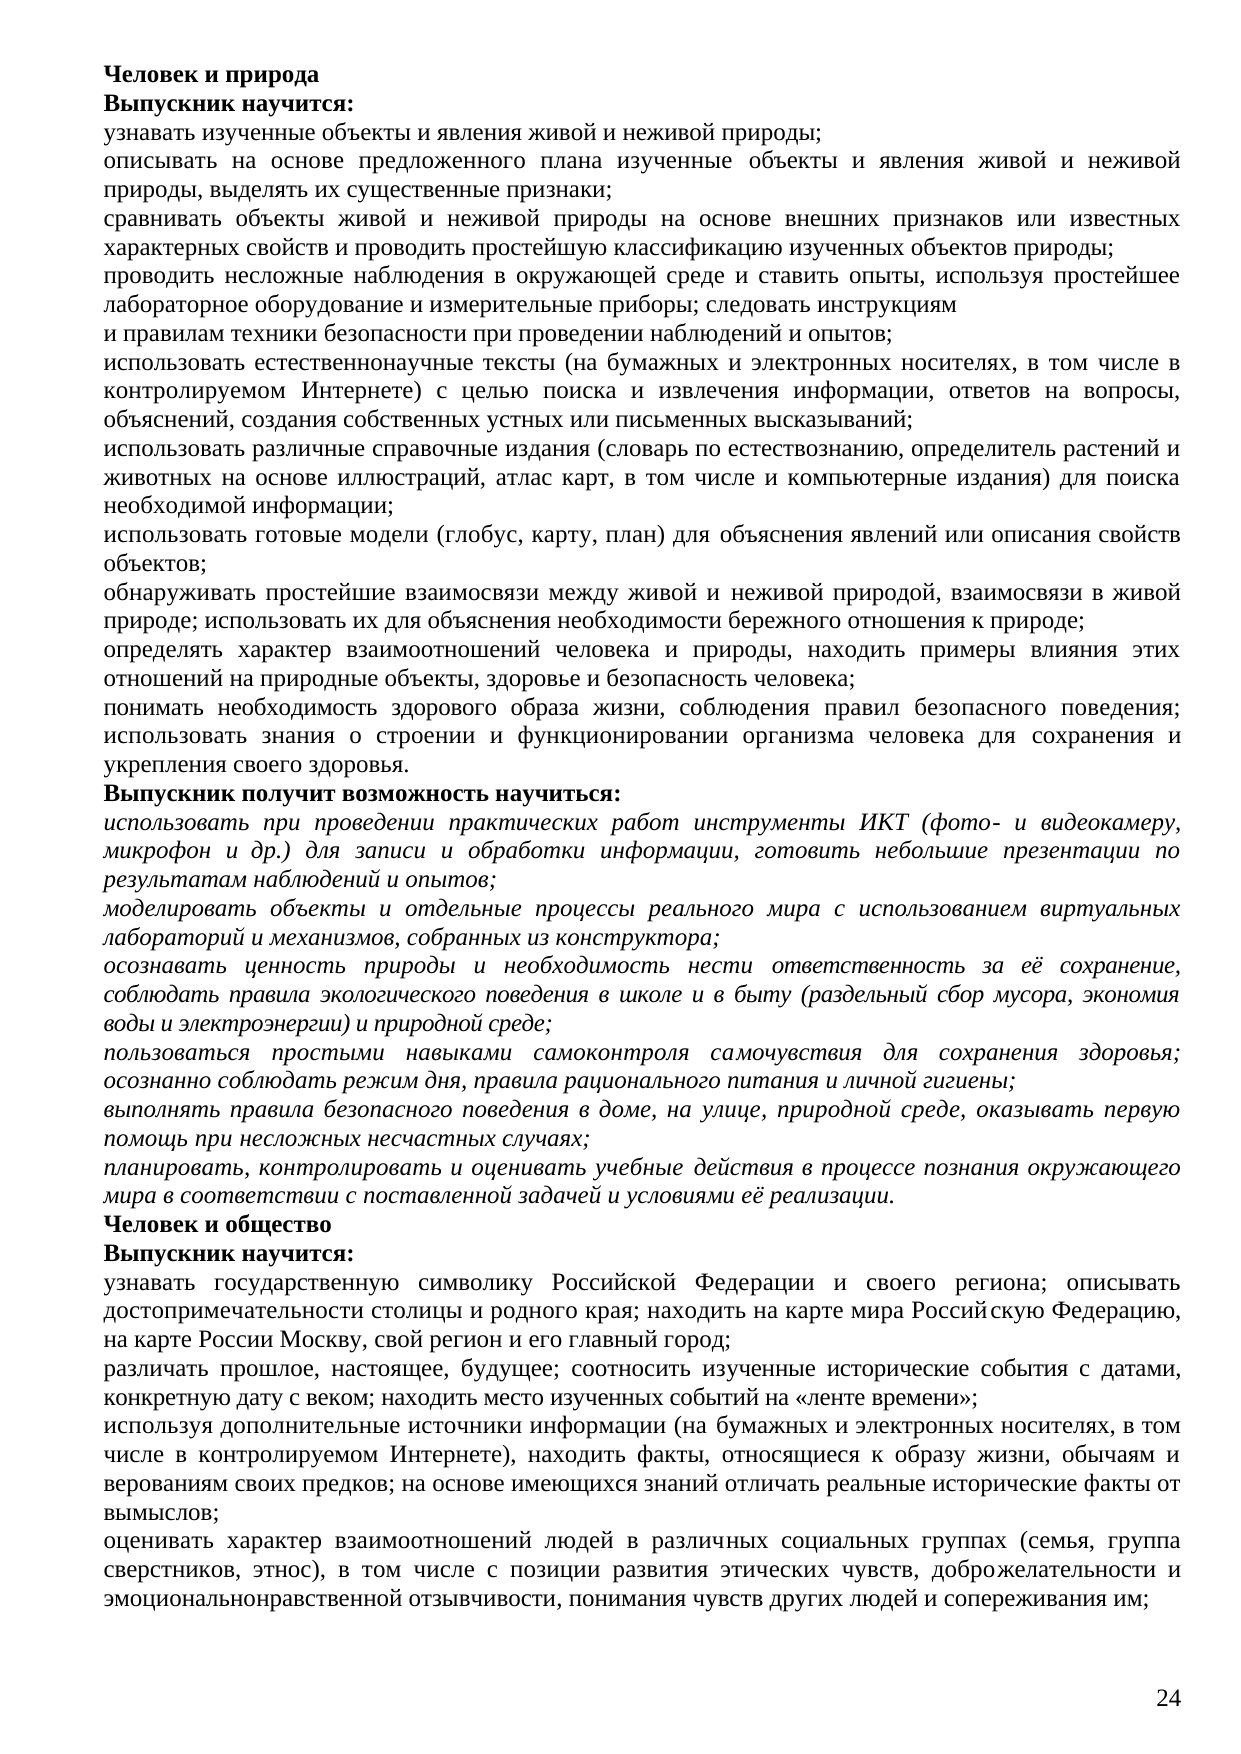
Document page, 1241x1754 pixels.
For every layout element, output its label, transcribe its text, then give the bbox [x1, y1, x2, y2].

text понимать необходимость здорового образа жизни, соблюдения правил безопасного поведения; использовать знания о строении и функционировании организма человека для сохранения и укрепления своего здоровья. [103, 692, 1181, 778]
text определять характер взаимоотношений человека и природы, находить примеры влияния этих отношений на природные объекты, здоровье и безопасность человека; [103, 634, 1181, 692]
text обнаруживать простейшие взаимосвязи между живой и неживой природой, взаимосвязи в живой природе; использовать их для объяснения необходимости бережного отношения к природе; [103, 577, 1181, 634]
text использовать естественно­научные тексты (на бумажных и электронных носителях, в том числе в контролируемом Интернете) с целью поиска и извлечения информации, ответов на вопросы, объяснений, создания собственных устных или письменных высказываний; [103, 347, 1181, 433]
text используя дополнительные источники информации (на бумажных и электронных носителях, в том числе в контролируемом Интернете), находить факты, относящиеся к образу жизни, обычаям и верованиям своих предков; на основе имеющихся знаний отличать реальные исторические факты от вымыслов; [103, 1410, 1181, 1525]
text проводить несложные наблюдения в окружающей среде и ставить опыты, используя простейшее лабораторное оборудование и измерительные приборы; следовать инструкциям [103, 260, 1181, 318]
text оценивать характер взаимоотношений людей в различных социальных группах (семья, группа сверстников, этнос), в том числе с позиции развития этических чувств, доброжелательности и эмоционально­нравственной отзывчивости, понимания чувств других людей и сопереживания им; [103, 1525, 1181, 1612]
text описывать на основе предложенного плана изученные объекты и явления живой и неживой природы, выделять их существенные признаки; [103, 145, 1181, 203]
text пользоваться простыми навыками самоконтроля самочувствия для сохранения здоровья; осознанно соблюдать режим дня, правила рационального питания и личной гигиены; [103, 1037, 1181, 1094]
text планировать, контролировать и оценивать учебные действия в процессе познания окружающего мира в соответствии с поставленной задачей и условиями её реализации. [103, 1152, 1181, 1209]
text моделировать объекты и отдельные процессы реального мира с использованием виртуальных лабораторий и механизмов, собранных из конструктора; [103, 893, 1181, 950]
text Человек и природа [103, 59, 1181, 88]
text использовать при проведении практических работ инструменты ИКТ (фото- и видеокамеру, микрофон и др.) для записи и обработки информации, готовить небольшие презентации по результатам наблюдений и опытов; [103, 807, 1181, 893]
text использовать различные справочные издания (словарь по естествознанию, определитель растений и животных на основе иллюстраций, атлас карт, в том числе и компьютерные издания) для поиска необходимой информации; [103, 433, 1181, 519]
text использовать готовые модели (глобус, карту, план) для объяснения явлений или описания свойств объектов; [103, 519, 1181, 577]
text Выпускник получит возможность научиться: [103, 778, 1181, 807]
text различать прошлое, настоящее, будущее; соотносить изученные исторические события с датами, конкретную дату с веком; находить место изученных событий на «ленте времени»; [103, 1353, 1181, 1410]
text Выпускник научится: [103, 88, 1181, 117]
text узнавать изученные объекты и явления живой и неживой природы; [103, 117, 1181, 145]
text сравнивать объекты живой и неживой природы на основе внешних признаков или известных характерных свойств и проводить простейшую классификацию изученных объектов природы; [103, 203, 1181, 260]
text Выпускник научится: [103, 1238, 1181, 1267]
text выполнять правила безопасного поведения в доме, на улице, природной среде, оказывать первую помощь при несложных несчастных случаях; [103, 1094, 1181, 1152]
text узнавать государственную символику Российской Федерации и своего региона; описывать достопримечательности столицы и родного края; находить на карте мира Российскую Федерацию, на карте России Москву, свой регион и его главный город; [103, 1267, 1181, 1353]
text осознавать ценность природы и необходимость нести ответственность за её сохранение, соблюдать правила экологического поведения в школе и в быту (раздельный сбор мусора, экономия воды и электроэнергии) и природной среде; [103, 950, 1181, 1037]
text Человек и общество [103, 1209, 1181, 1238]
text и правилам техники безопасности при проведении наблюдений и опытов; [103, 318, 1181, 347]
